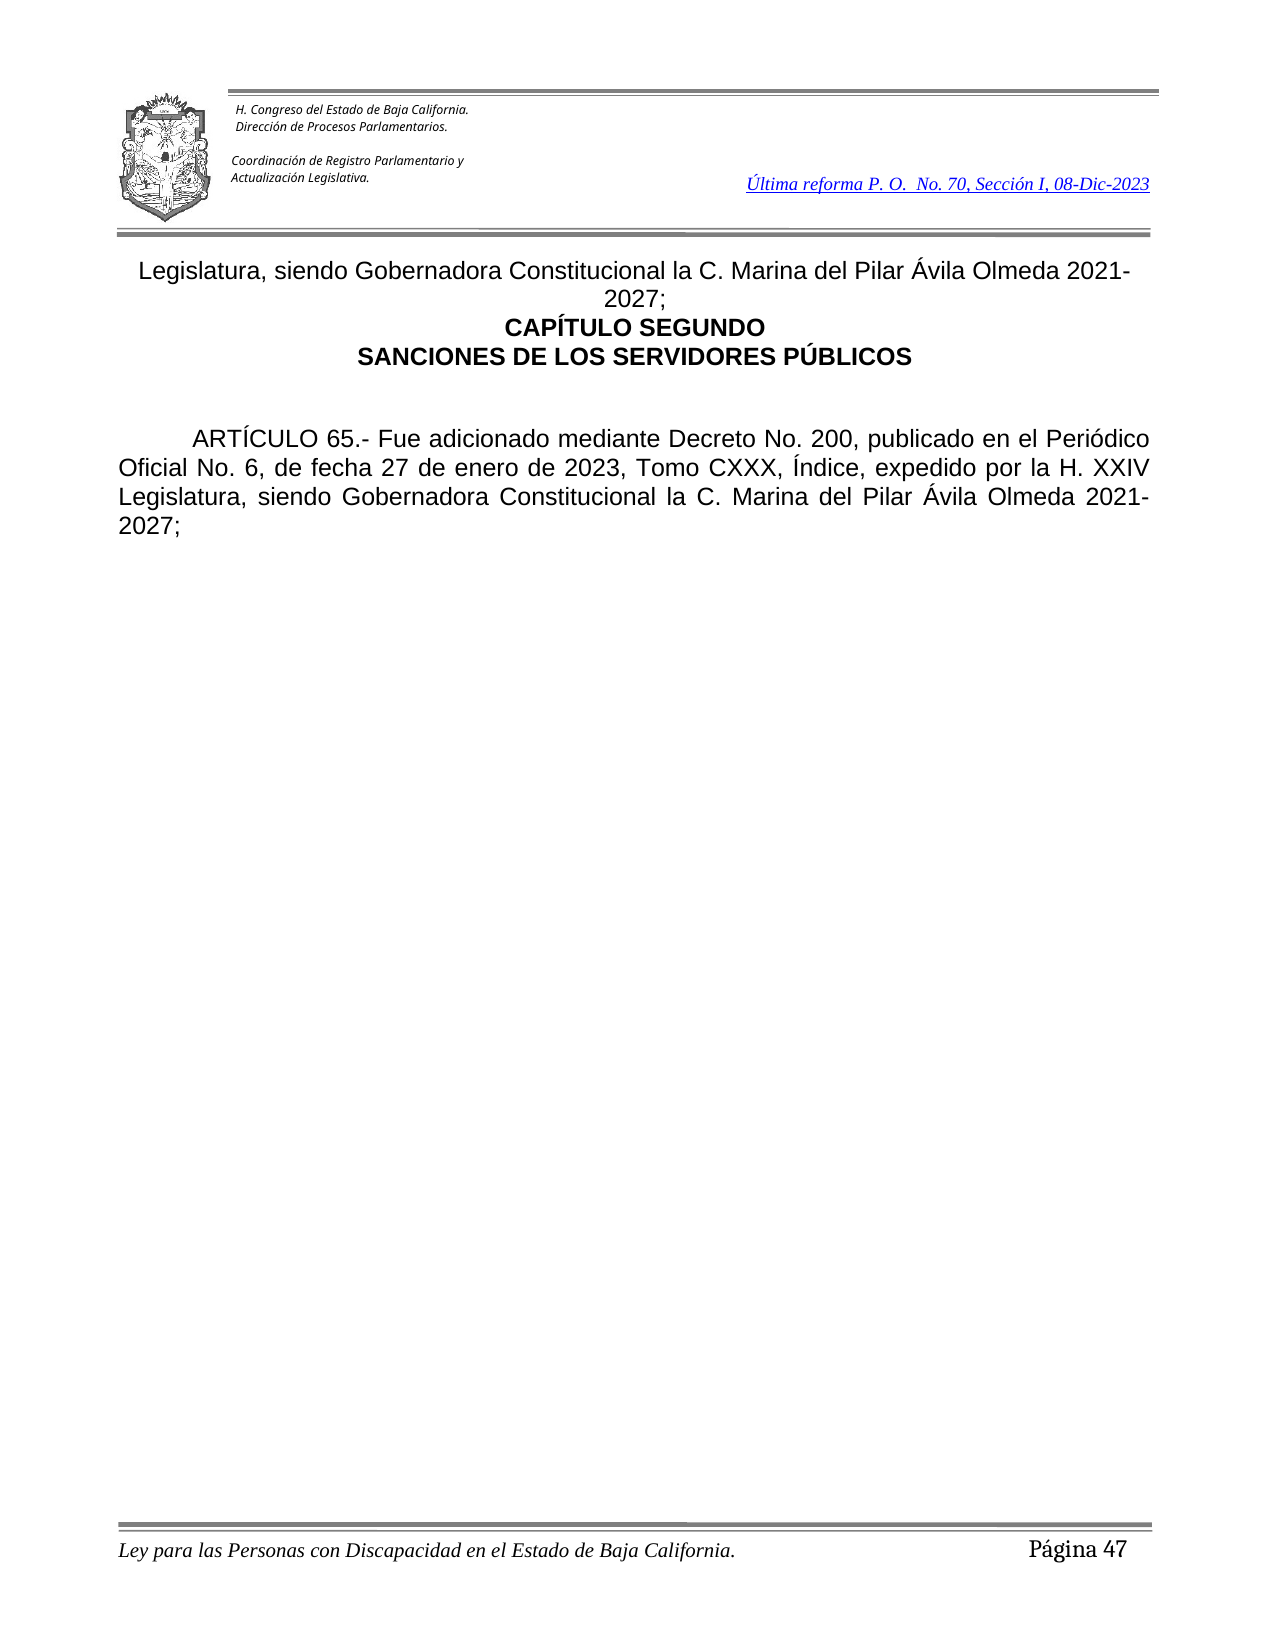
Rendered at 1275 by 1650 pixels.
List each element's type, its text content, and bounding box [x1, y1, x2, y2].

text ARTÍCULO 65.- Fue adicionado mediante Decreto No. 200, publicado en el Periódico Oficial No. 6, de fecha 27 de enero de 2023, Tomo CXXX, Índice, expedido por la H. XXIV Legislatura, siendo Gobernadora Constitucional la C. Marina del Pilar Ávila Olmeda 2021-2027; [118, 424, 1152, 539]
text CAPÍTULO SEGUNDO [118, 313, 1152, 342]
text SANCIONES DE LOS SERVIDORES PÚBLICOS [118, 342, 1152, 371]
picture [116, 91, 213, 223]
